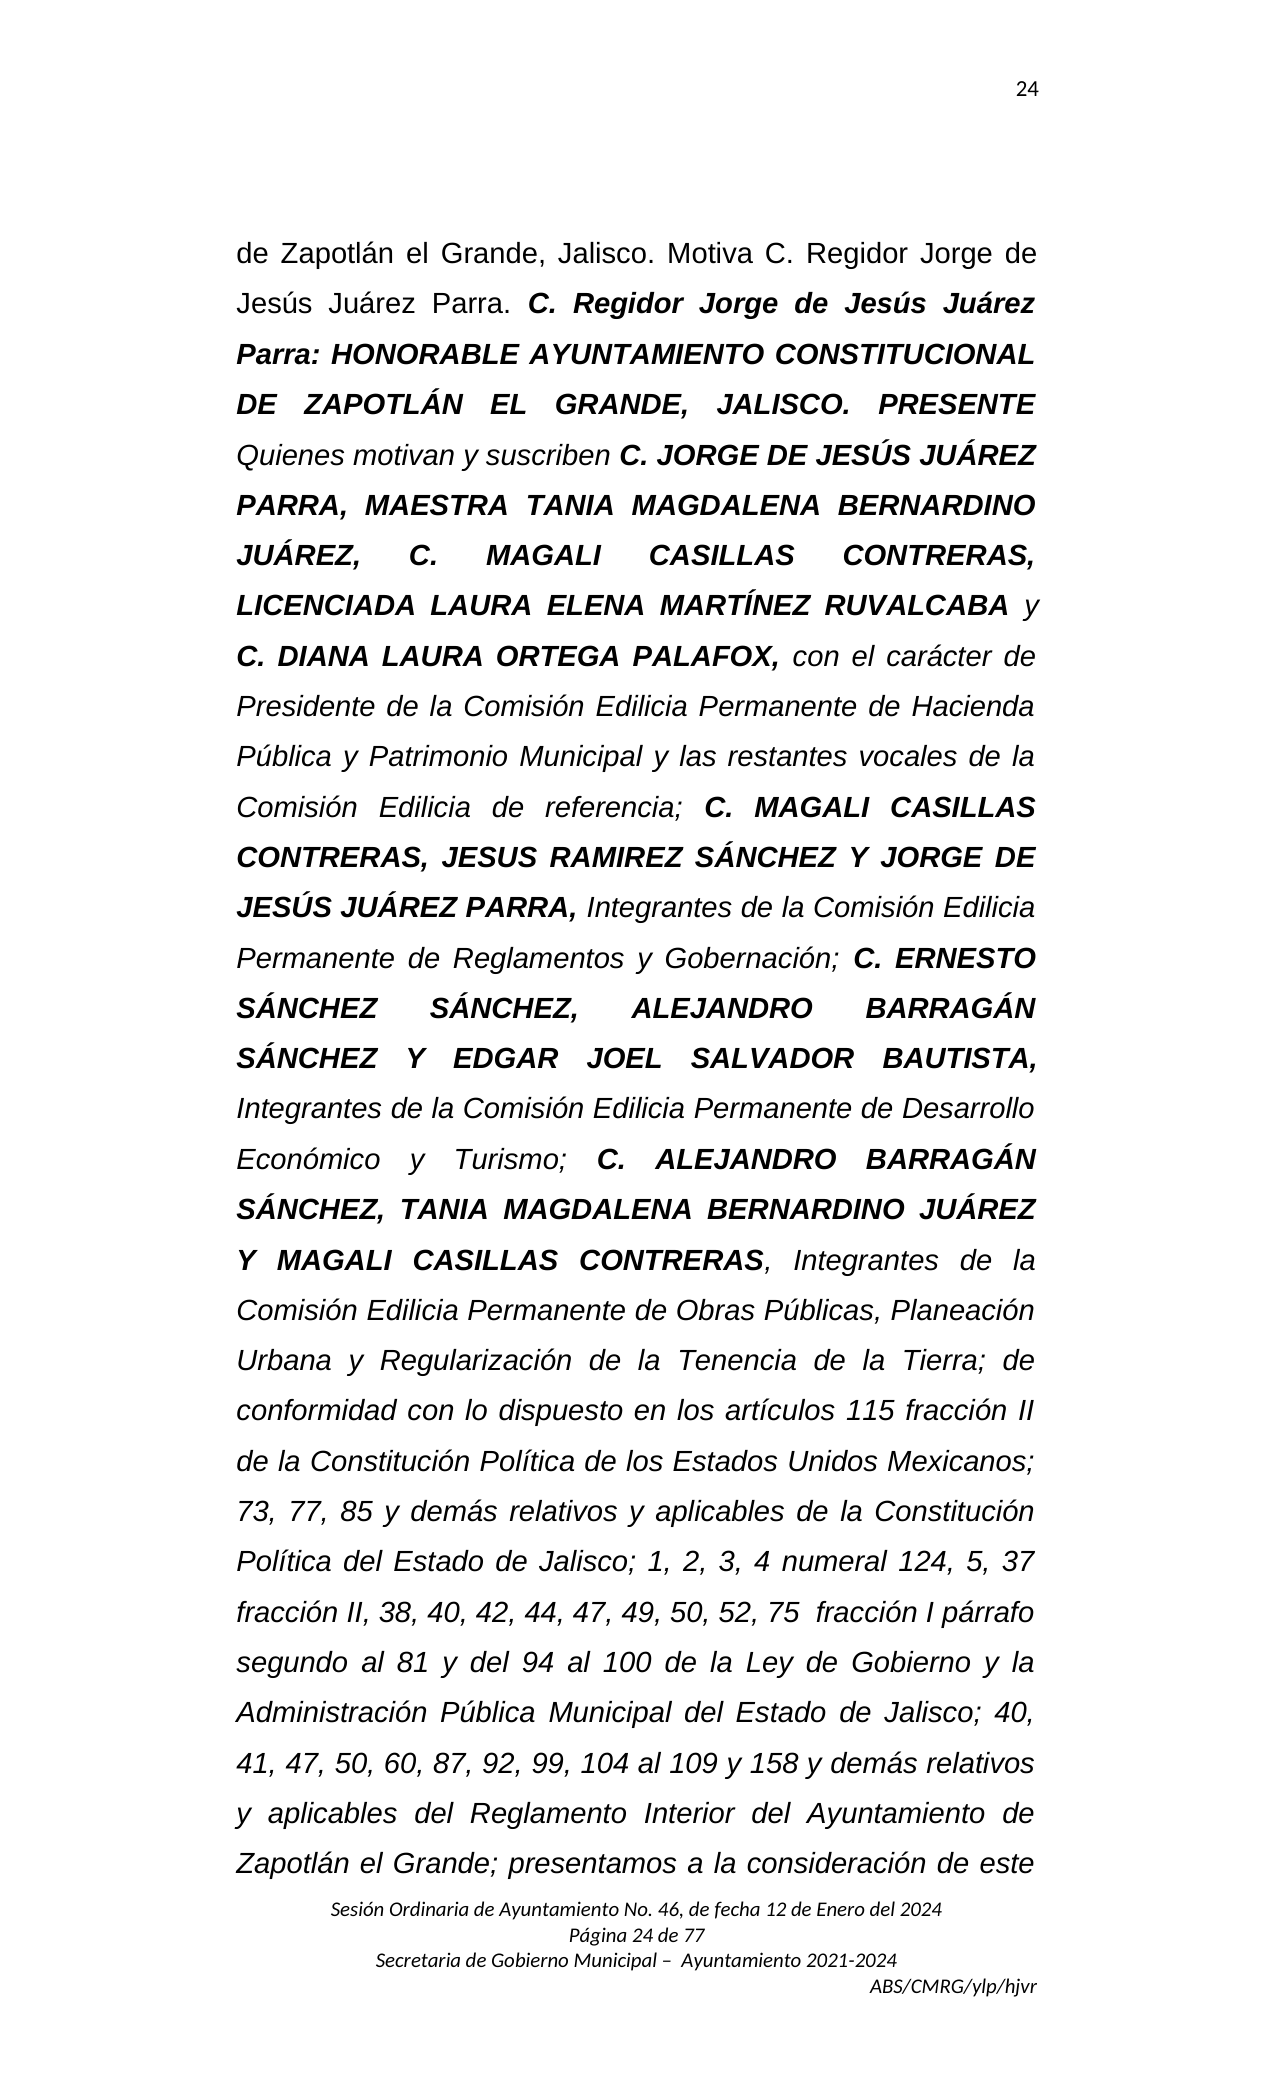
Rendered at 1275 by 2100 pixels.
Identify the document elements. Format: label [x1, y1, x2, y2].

text [236, 236, 1039, 1880]
